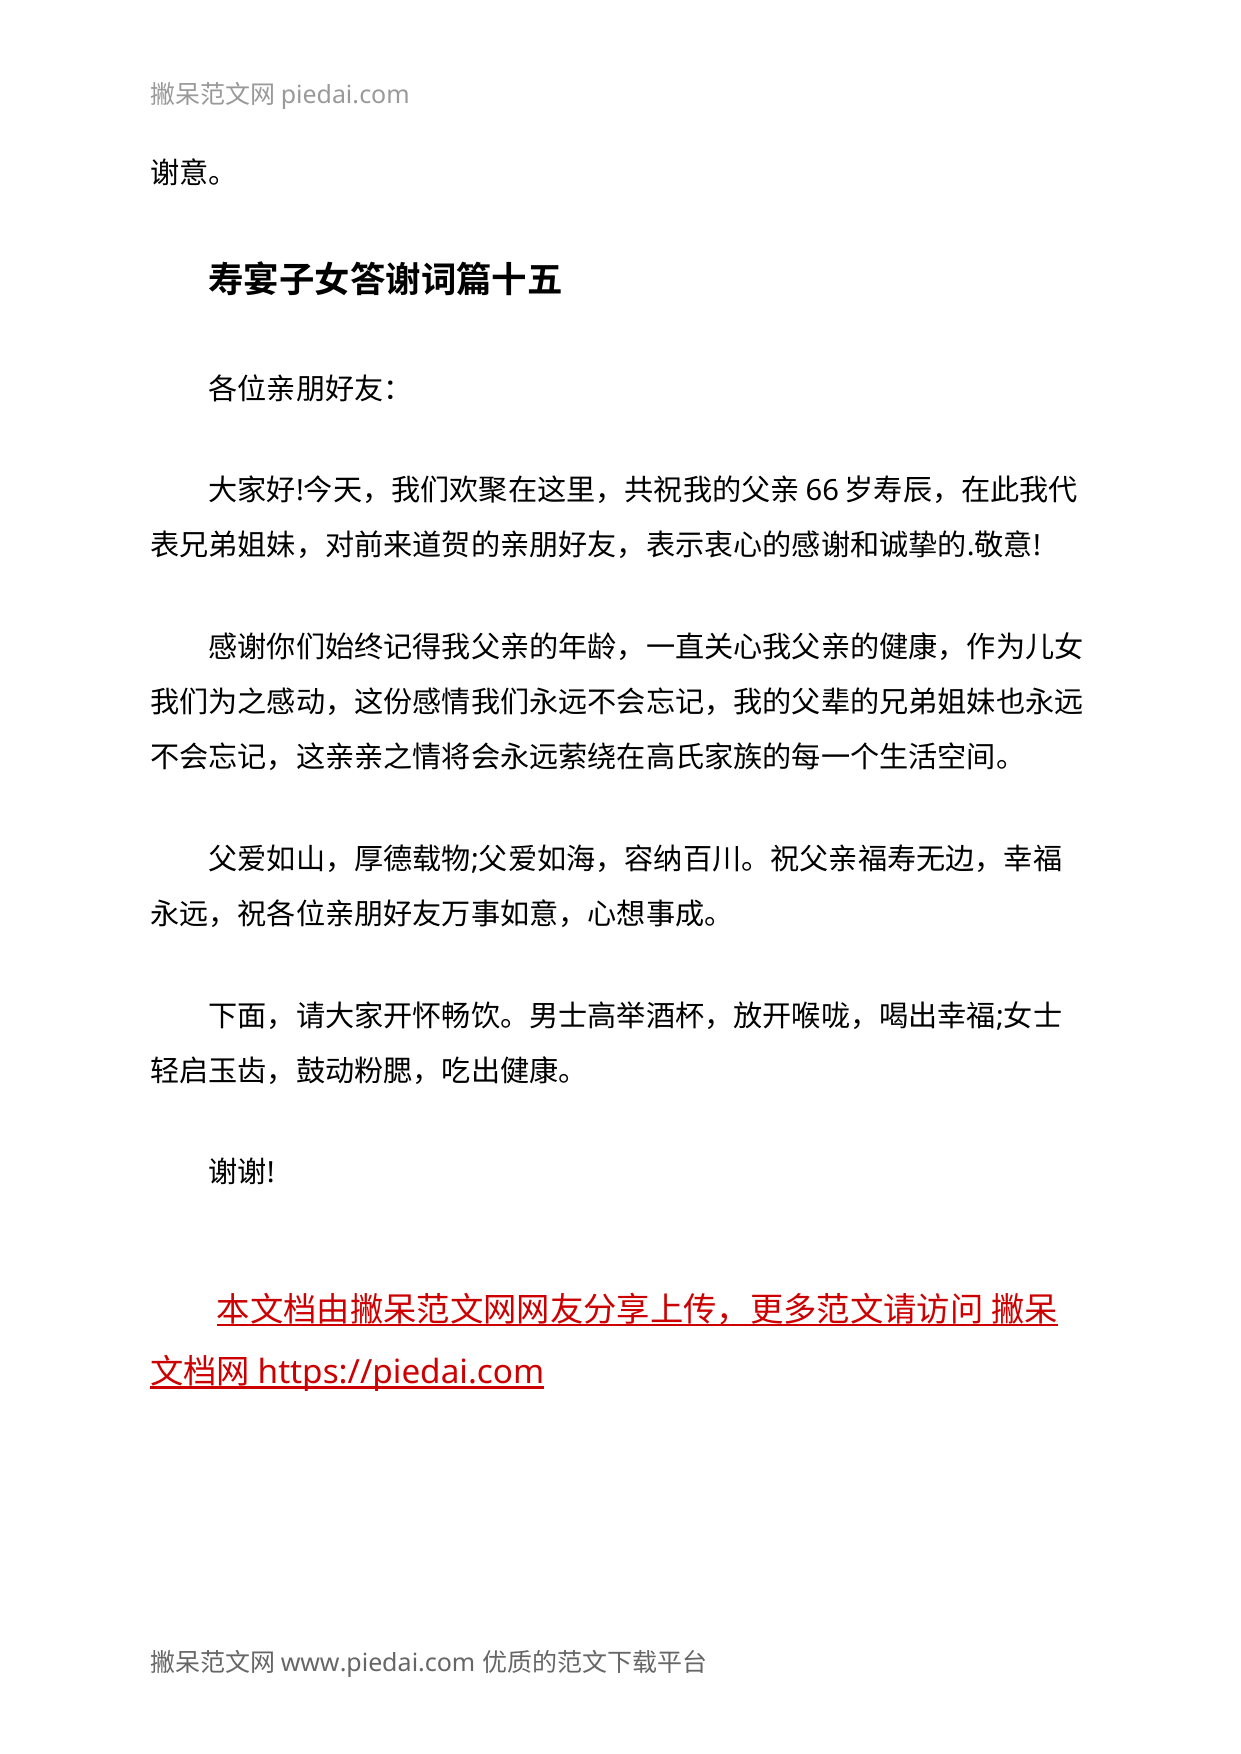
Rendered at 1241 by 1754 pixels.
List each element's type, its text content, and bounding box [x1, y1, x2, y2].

text 大家好!今天，我们欢聚在这里，共祝我的父亲66岁寿辰，在此我代表兄弟姐妹，对前来道贺的亲朋好友，表示衷心的感谢和诚挚的.敬意! [150, 467, 1090, 564]
text 下面，请大家开怀畅饮。男士高举酒杯，放开喉咙，喝出幸福;女士轻启玉齿，鼓动粉腮，吃出健康。 [150, 992, 1090, 1089]
text 父爱如山，厚德载物;父爱如海，容纳百川。祝父亲福寿无边，幸福永远，祝各位亲朋好友万事如意，心想事成。 [150, 836, 1090, 933]
text 感谢你们始终记得我父亲的年龄，一直关心我父亲的健康，作为儿女我们为之感动，这份感情我们永远不会忘记，我的父辈的兄弟姐妹也永远不会忘记，这亲亲之情将会永远萦绕在高氏家族的每一个生活空间。 [150, 624, 1090, 776]
text 寿宴子女答谢词篇十五 [150, 252, 1090, 303]
text 谢谢! [150, 1149, 1090, 1191]
text 各位亲朋好友： [150, 365, 1090, 407]
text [150, 150, 1090, 192]
text 本文档由撇呆范文网网友分享上传，更多范文请访问 撇呆文档网 https://piedai.com [150, 1282, 1090, 1393]
